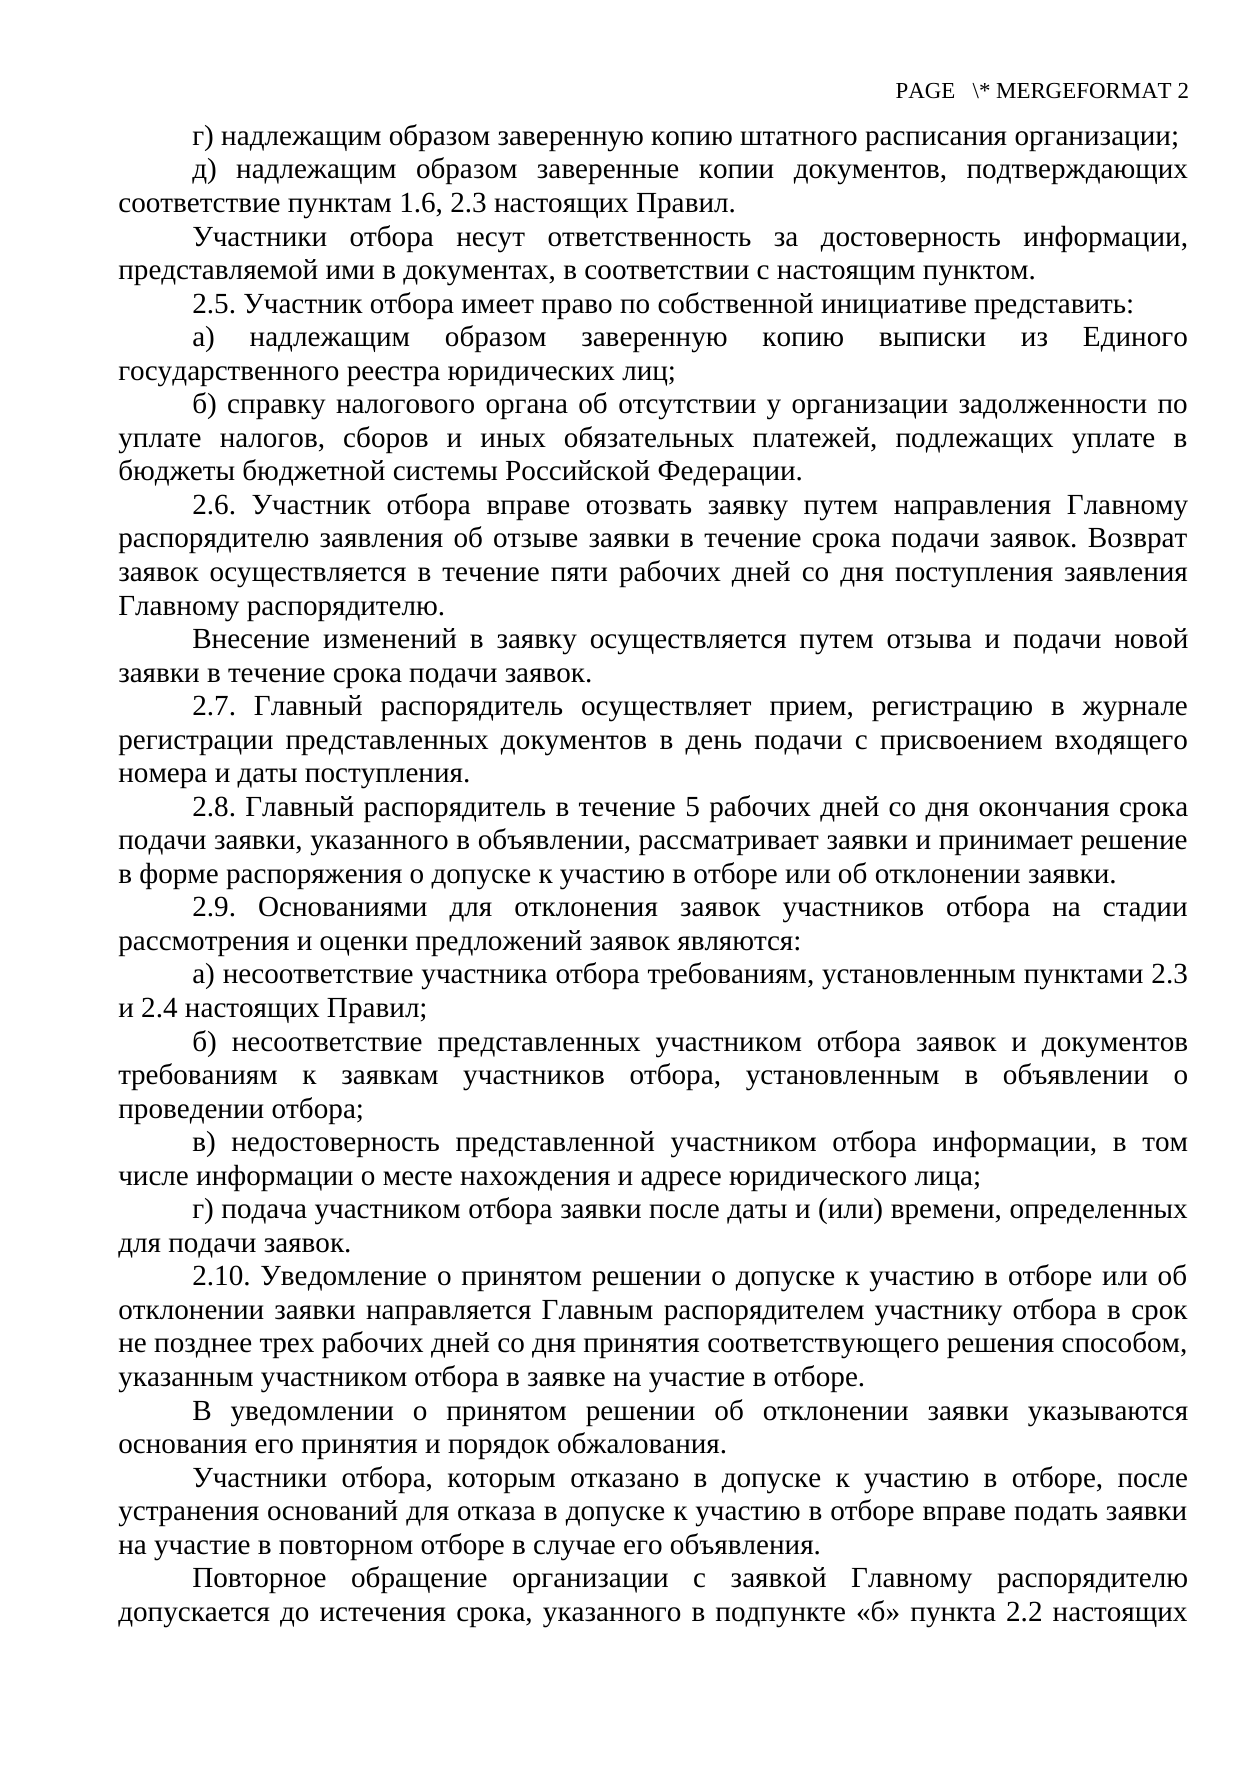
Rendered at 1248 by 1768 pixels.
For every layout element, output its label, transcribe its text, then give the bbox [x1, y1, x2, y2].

text Участники отбора несут ответственность за достоверность информации, представляемой ими в документах, в соответствии с настоящим пунктом. [118, 219, 1189, 286]
text 2.10. Уведомление о принятом решении о допуске к участию в отборе или об отклонении заявки направляется Главным распорядителем участнику отбора в срок не позднее трех рабочих дней со дня принятия соответствующего решения способом, указанным участником отбора в заявке на участие в отборе. [118, 1258, 1189, 1393]
text д) надлежащим образом заверенные копии документов, подтверждающих соответствие пунктам 1.6, 2.3 настоящих Правил. [118, 152, 1189, 219]
text Участники отбора, которым отказано в допуске к участию в отборе, после устранения оснований для отказа в допуске к участию в отборе вправе подать заявки на участие в повторном отборе в случае его объявления. [118, 1460, 1189, 1560]
text а) несоответствие участника отбора требованиям, установленным пунктами 2.3 и 2.4 настоящих Правил; [118, 957, 1189, 1024]
text 2.8. Главный распорядитель в течение 5 рабочих дней со дня окончания срока подачи заявки, указанного в объявлении, рассматривает заявки и принимает решение в форме распоряжения о допуске к участию в отборе или об отклонении заявки. [118, 789, 1189, 889]
text 2.6. Участник отбора вправе отозвать заявку путем направления Главному распорядителю заявления об отзыве заявки в течение срока подачи заявок. Возврат заявок осуществляется в течение пяти рабочих дней со дня поступления заявления Главному распорядителю. [118, 487, 1189, 621]
text 2.7. Главный распорядитель осуществляет прием, регистрацию в журнале регистрации представленных документов в день подачи с присвоением входящего номера и даты поступления. [118, 688, 1189, 789]
text 2.9. Основаниями для отклонения заявок участников отбора на стадии рассмотрения и оценки предложений заявок являются: [118, 889, 1189, 957]
text б) несоответствие представленных участником отбора заявок и документов требованиям к заявкам участников отбора, установленным в объявлении о проведении отбора; [118, 1024, 1189, 1124]
text г) подача участником отбора заявки после даты и (или) времени, определенных для подачи заявок. [118, 1191, 1189, 1258]
text б) справку налогового органа об отсутствии у организации задолженности по уплате налогов, сборов и иных обязательных платежей, подлежащих уплате в бюджеты бюджетной системы Российской Федерации. [118, 386, 1189, 487]
text В уведомлении о принятом решении об отклонении заявки указываются основания его принятия и порядок обжалования. [118, 1393, 1189, 1460]
text в) недостоверность представленной участником отбора информации, в том числе информации о месте нахождения и адресе юридического лица; [118, 1124, 1189, 1191]
text г) надлежащим образом заверенную копию штатного расписания организации; [118, 118, 1189, 152]
text а) надлежащим образом заверенную копию выписки из Единого государственного реестра юридических лиц; [118, 319, 1189, 386]
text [118, 1560, 1189, 1627]
text Внесение изменений в заявку осуществляется путем отзыва и подачи новой заявки в течение срока подачи заявок. [118, 621, 1189, 688]
text 2.5. Участник отбора имеет право по собственной инициативе представить: [118, 286, 1189, 319]
